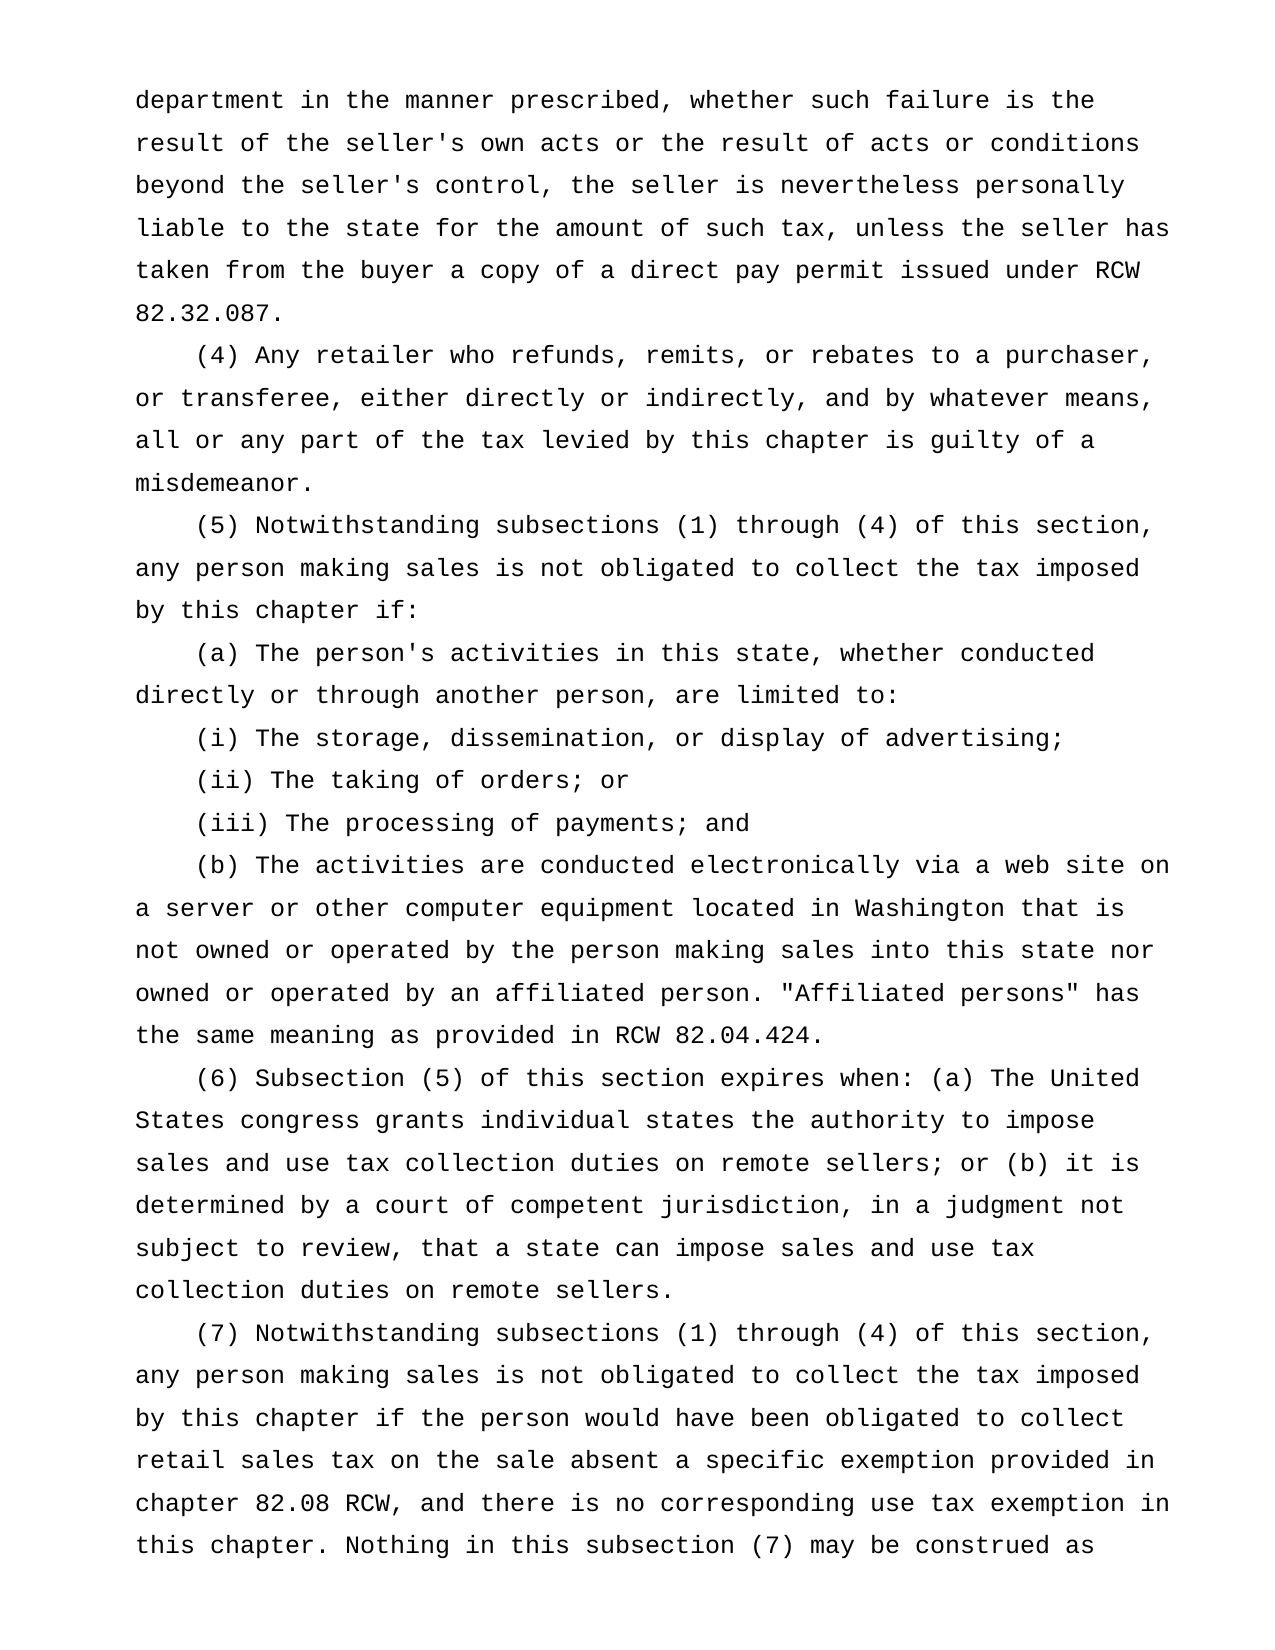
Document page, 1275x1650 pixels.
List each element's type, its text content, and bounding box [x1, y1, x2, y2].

text (i) The storage, dissemination, or display of advertising; [135, 712, 1170, 755]
text (6) Subsection (5) of this section expires when: (a) The United States congress grants individual states the authority to impose sales and use tax collection duties on remote sellers; or (b) it is determined by a court of competent jurisdiction, in a judgment not subject to review, that a state can impose sales and use tax collection duties on remote sellers. [135, 1052, 1170, 1307]
text (5) Notwithstanding subsections (1) through (4) of this section, any person making sales is not obligated to collect the tax imposed by this chapter if: [135, 500, 1170, 627]
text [135, 1307, 1170, 1562]
text (4) Any retailer who refunds, remits, or rebates to a purchaser, or transferee, either directly or indirectly, and by whatever means, all or any part of the tax levied by this chapter is guilty of a misdemeanor. [135, 330, 1170, 500]
text (a) The person's activities in this state, whether conducted directly or through another person, are limited to: [135, 627, 1170, 712]
text (iii) The processing of payments; and [135, 797, 1170, 840]
text (ii) The taking of orders; or [135, 755, 1170, 797]
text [135, 75, 1170, 330]
text (b) The activities are conducted electronically via a web site on a server or other computer equipment located in Washington that is not owned or operated by the person making sales into this state nor owned or operated by an affiliated person. "Affiliated persons" has the same meaning as provided in RCW 82.04.424. [135, 840, 1170, 1052]
